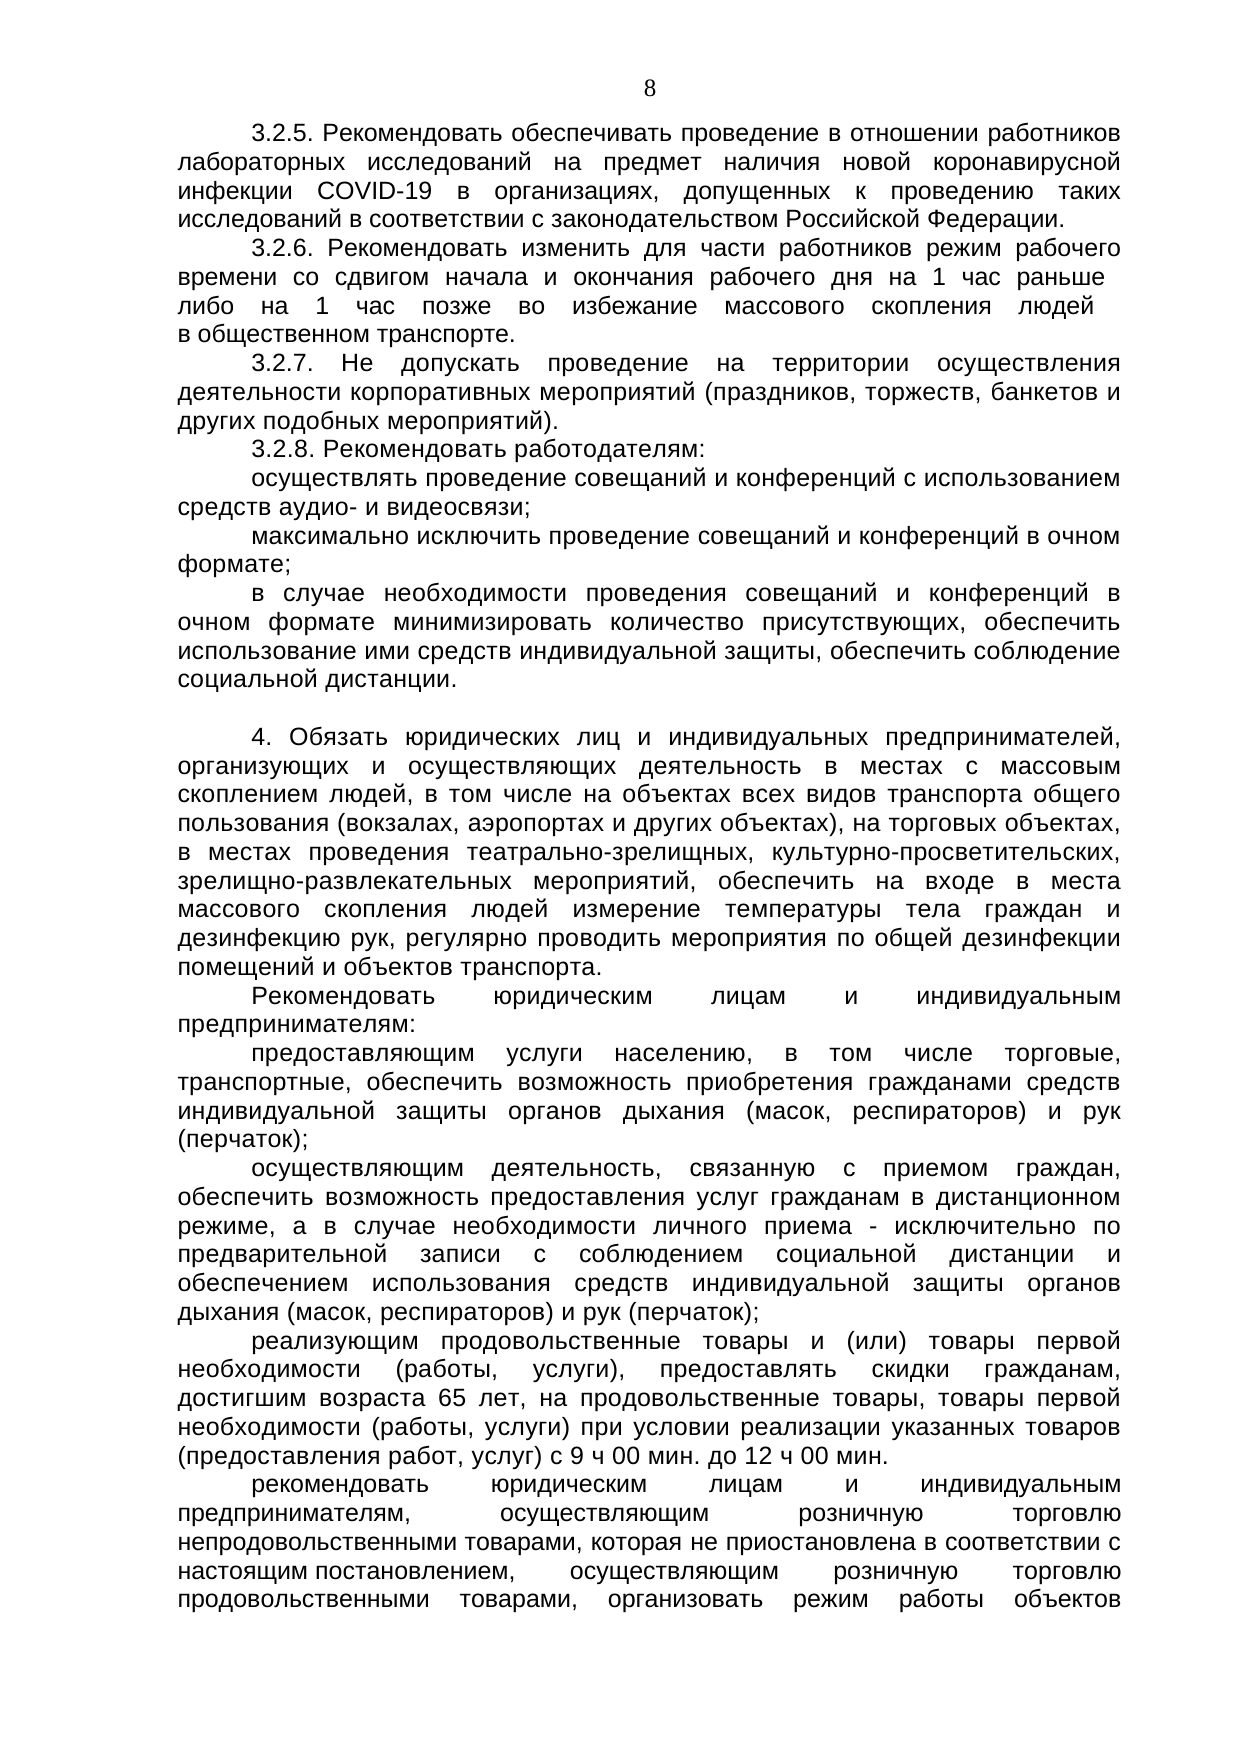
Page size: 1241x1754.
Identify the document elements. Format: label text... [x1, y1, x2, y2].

text 3.2.5. Рекомендовать обеспечивать проведение в отношении работников лабораторных исследований на предмет наличия новой коронавирусной инфекции COVID-19 в организациях, допущенных к проведению таких исследований в соответствии с законодательством Российской Федерации. [177, 118, 1122, 233]
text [177, 1469, 1122, 1613]
text 3.2.7. Не допускать проведение на территории осуществления деятельности корпоративных мероприятий (праздников, торжеств, банкетов и других подобных мероприятий). [177, 348, 1122, 434]
text 3.2.6. Рекомендовать изменить для части работников режим рабочего времени со сдвигом начала и окончания рабочего дня на 1 час раньше либо на 1 час позже во избежание массового скопления людей в общественном транспорте. [177, 233, 1122, 348]
text осуществляющим деятельность, связанную с приемом граждан, обеспечить возможность предоставления услуг гражданам в дистанционном режиме, а в случае необходимости личного приема - исключительно по предварительной записи с соблюдением социальной дистанции и обеспечением использования средств индивидуальной защиты органов дыхания (масок, респираторов) и рук (перчаток); [177, 1153, 1122, 1326]
text в случае необходимости проведения совещаний и конференций в очном формате минимизировать количество присутствующих, обеспечить использование ими средств индивидуальной защиты, обеспечить соблюдение социальной дистанции. [177, 578, 1122, 693]
text максимально исключить проведение совещаний и конференций в очном формате; [177, 521, 1122, 578]
text 4. Обязать юридических лиц и индивидуальных предпринимателей, организующих и осуществляющих деятельность в местах с массовым скоплением людей, в том числе на объектах всех видов транспорта общего пользования (вокзалах, аэропортах и других объектах), на торговых объектах, в местах проведения театрально-зрелищных, культурно-просветительских, зрелищно-развлекательных мероприятий, обеспечить на входе в места массового скопления людей измерение температуры тела граждан и дезинфекцию рук, регулярно проводить мероприятия по общей дезинфекции помещений и объектов транспорта. [177, 722, 1122, 981]
text 3.2.8. Рекомендовать работодателям: [177, 434, 1122, 463]
text осуществлять проведение совещаний и конференций с использованием средств аудио- и видеосвязи; [177, 463, 1122, 521]
text предоставляющим услуги населению, в том числе торговые, транспортные, обеспечить возможность приобретения гражданами средств индивидуальной защиты органов дыхания (масок, респираторов) и рук (перчаток); [177, 1038, 1122, 1153]
text реализующим продовольственные товары и (или) товары первой необходимости (работы, услуги), предоставлять скидки гражданам, достигшим возраста 65 лет, на продовольственные товары, товары первой необходимости (работы, услуги) при условии реализации указанных товаров (предоставления работ, услуг) с 9 ч 00 мин. до 12 ч 00 мин. [177, 1326, 1122, 1469]
text Рекомендовать юридическим лицам и индивидуальным предпринимателям: [177, 981, 1122, 1038]
